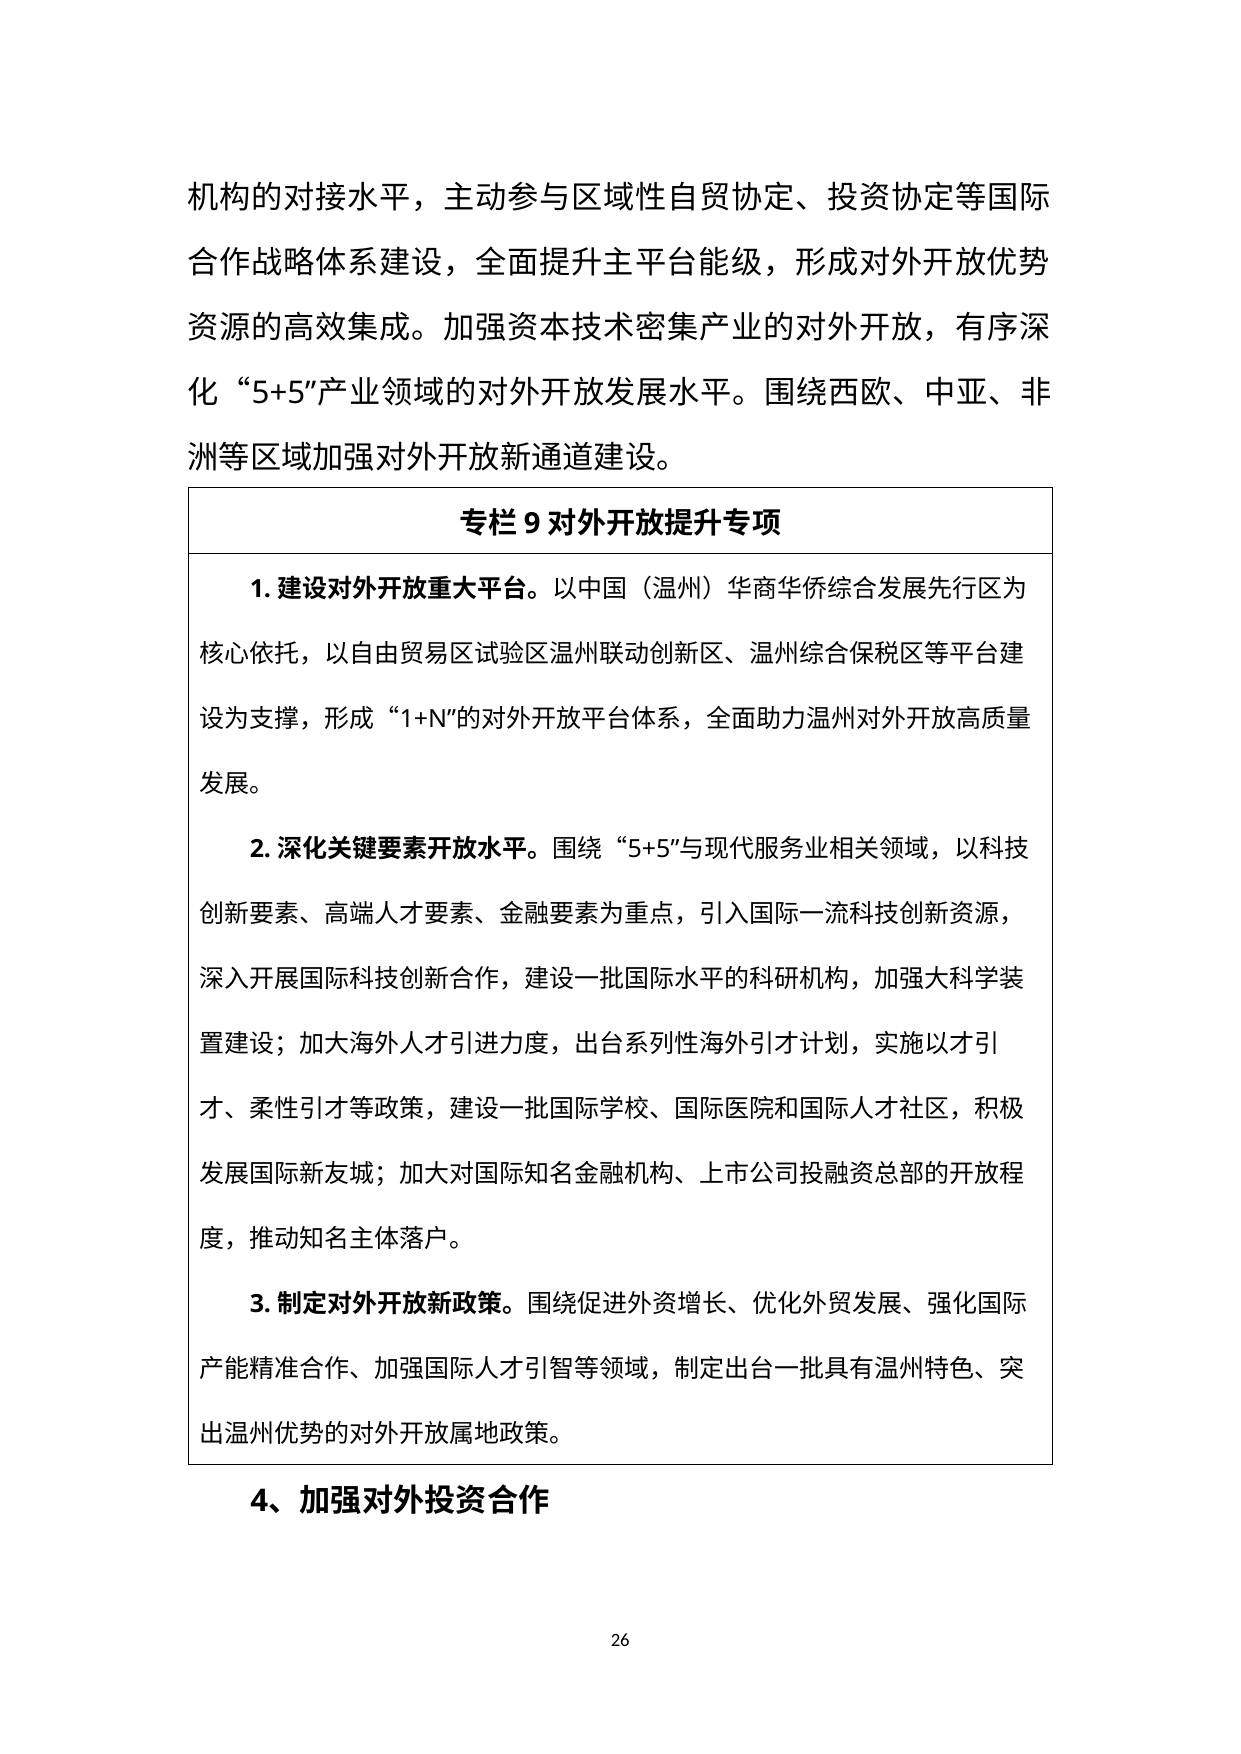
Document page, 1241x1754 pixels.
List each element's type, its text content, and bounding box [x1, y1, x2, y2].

text 4、加强对外投资合作 [187, 1465, 1053, 1530]
table_header 专栏9 对外开放提升专项 [189, 488, 1052, 553]
table_cell 1. 建设对外开放重大平台。以中国（温州）华商华侨综合发展先行区为核心依托，以自由贸易区试验区温州联动创新区、温州综合保税区等平台建设为支撑，形成“1+N”的对外开放平台体系，全面助力温州对外开放高质量发展。 2. 深化关键要素开放水平。围绕“5+5”与现代服务业相关领域，以科技创新要素、高端人才要素、金融要素为重点，引入国际一流科技创新资源，深入开展国际科技创新合作，建设一批国际水平的科研机构，加强大科学装置建设；加大海外人才引进力度，出台系列性海外引才计划，实施以才引才、柔性引才等政策，建设一批国际学校、国际医院和国际人才社区，积极发展国际新友城；加大对国际知名金融机构、上市公司投融资总部的开放程度，推动知名主体落户。 3. 制定对外开放新政策。围绕促进外资增长、优化外贸发展、强化国际产能精准合作、加强国际人才引智等领域，制定出台一批具有温州特色、突出温州优势的对外开放属地政策。 [189, 554, 1052, 1464]
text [187, 162, 1053, 487]
